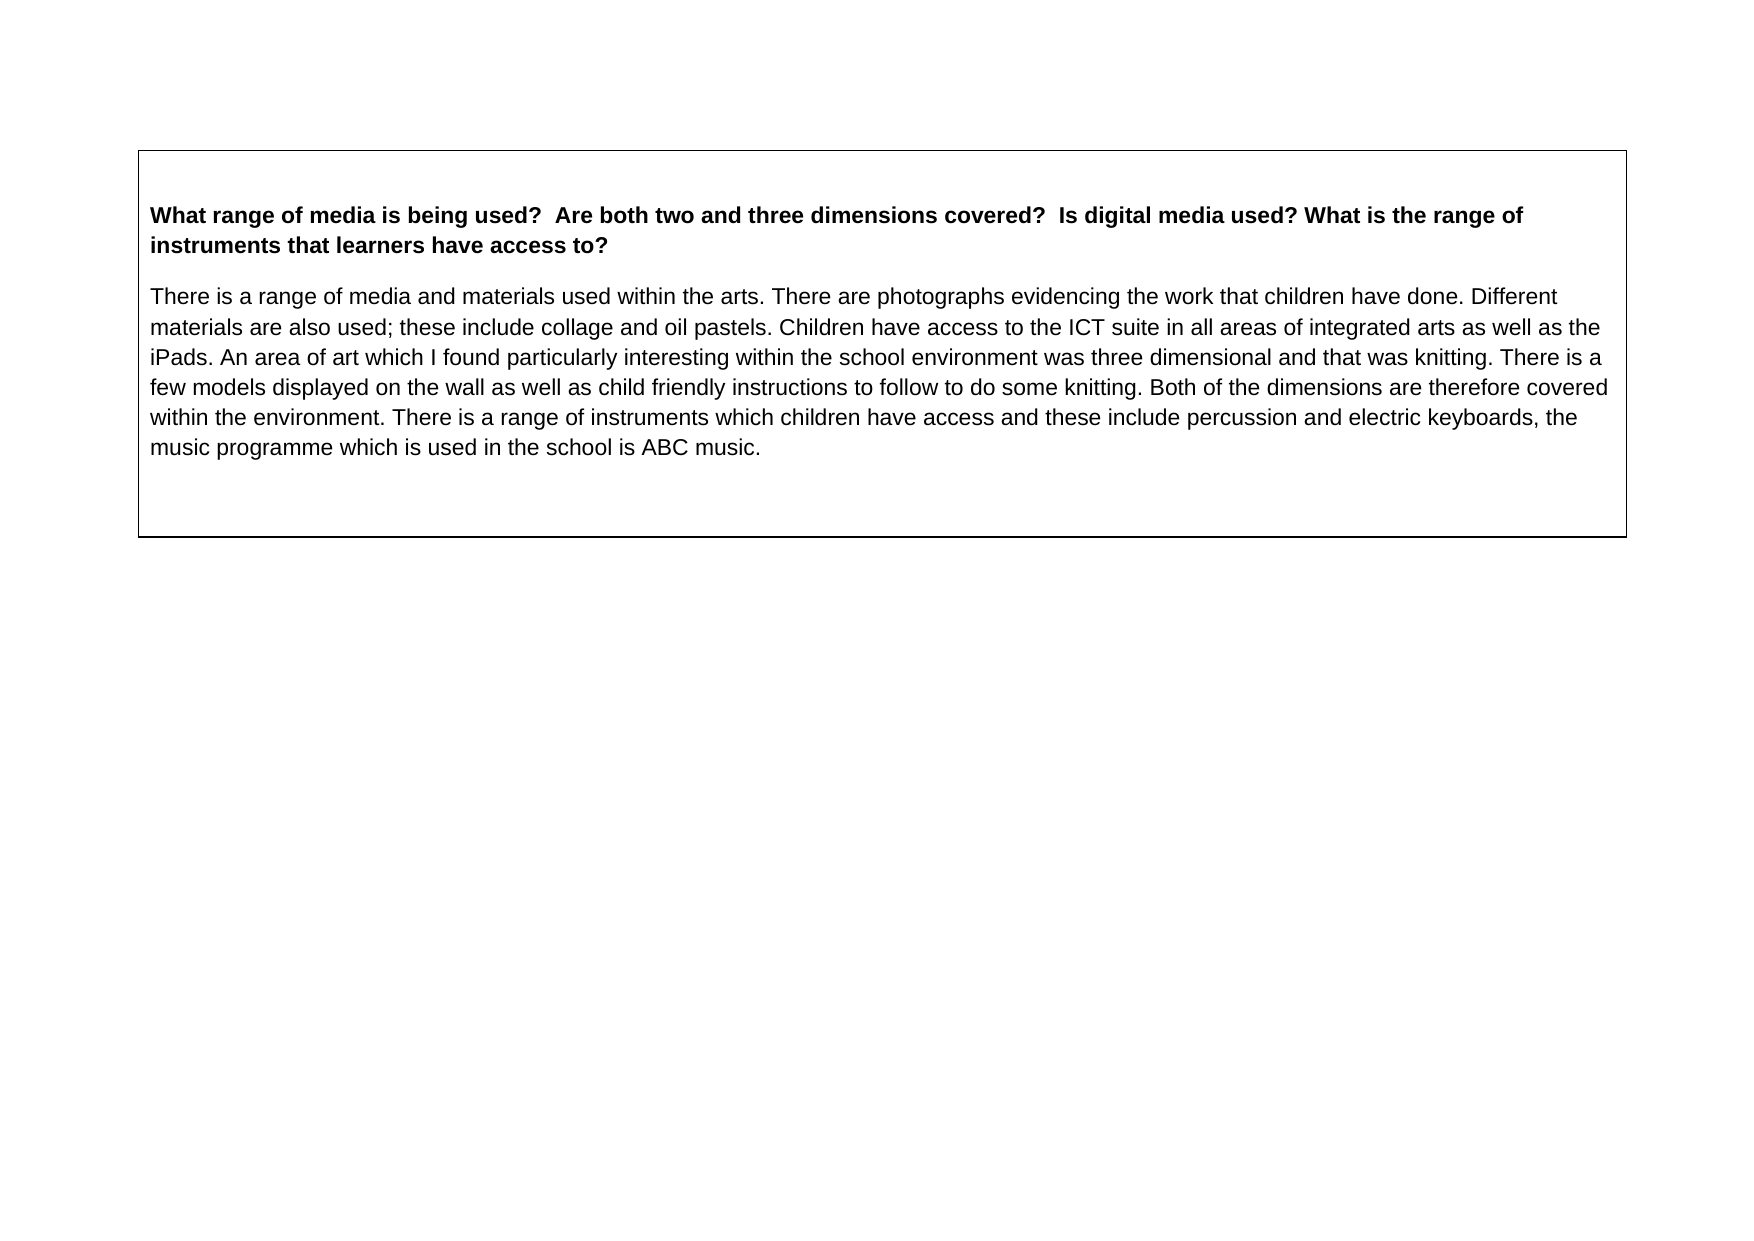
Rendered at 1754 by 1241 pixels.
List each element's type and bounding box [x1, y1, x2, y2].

table_cell [139, 151, 1626, 536]
